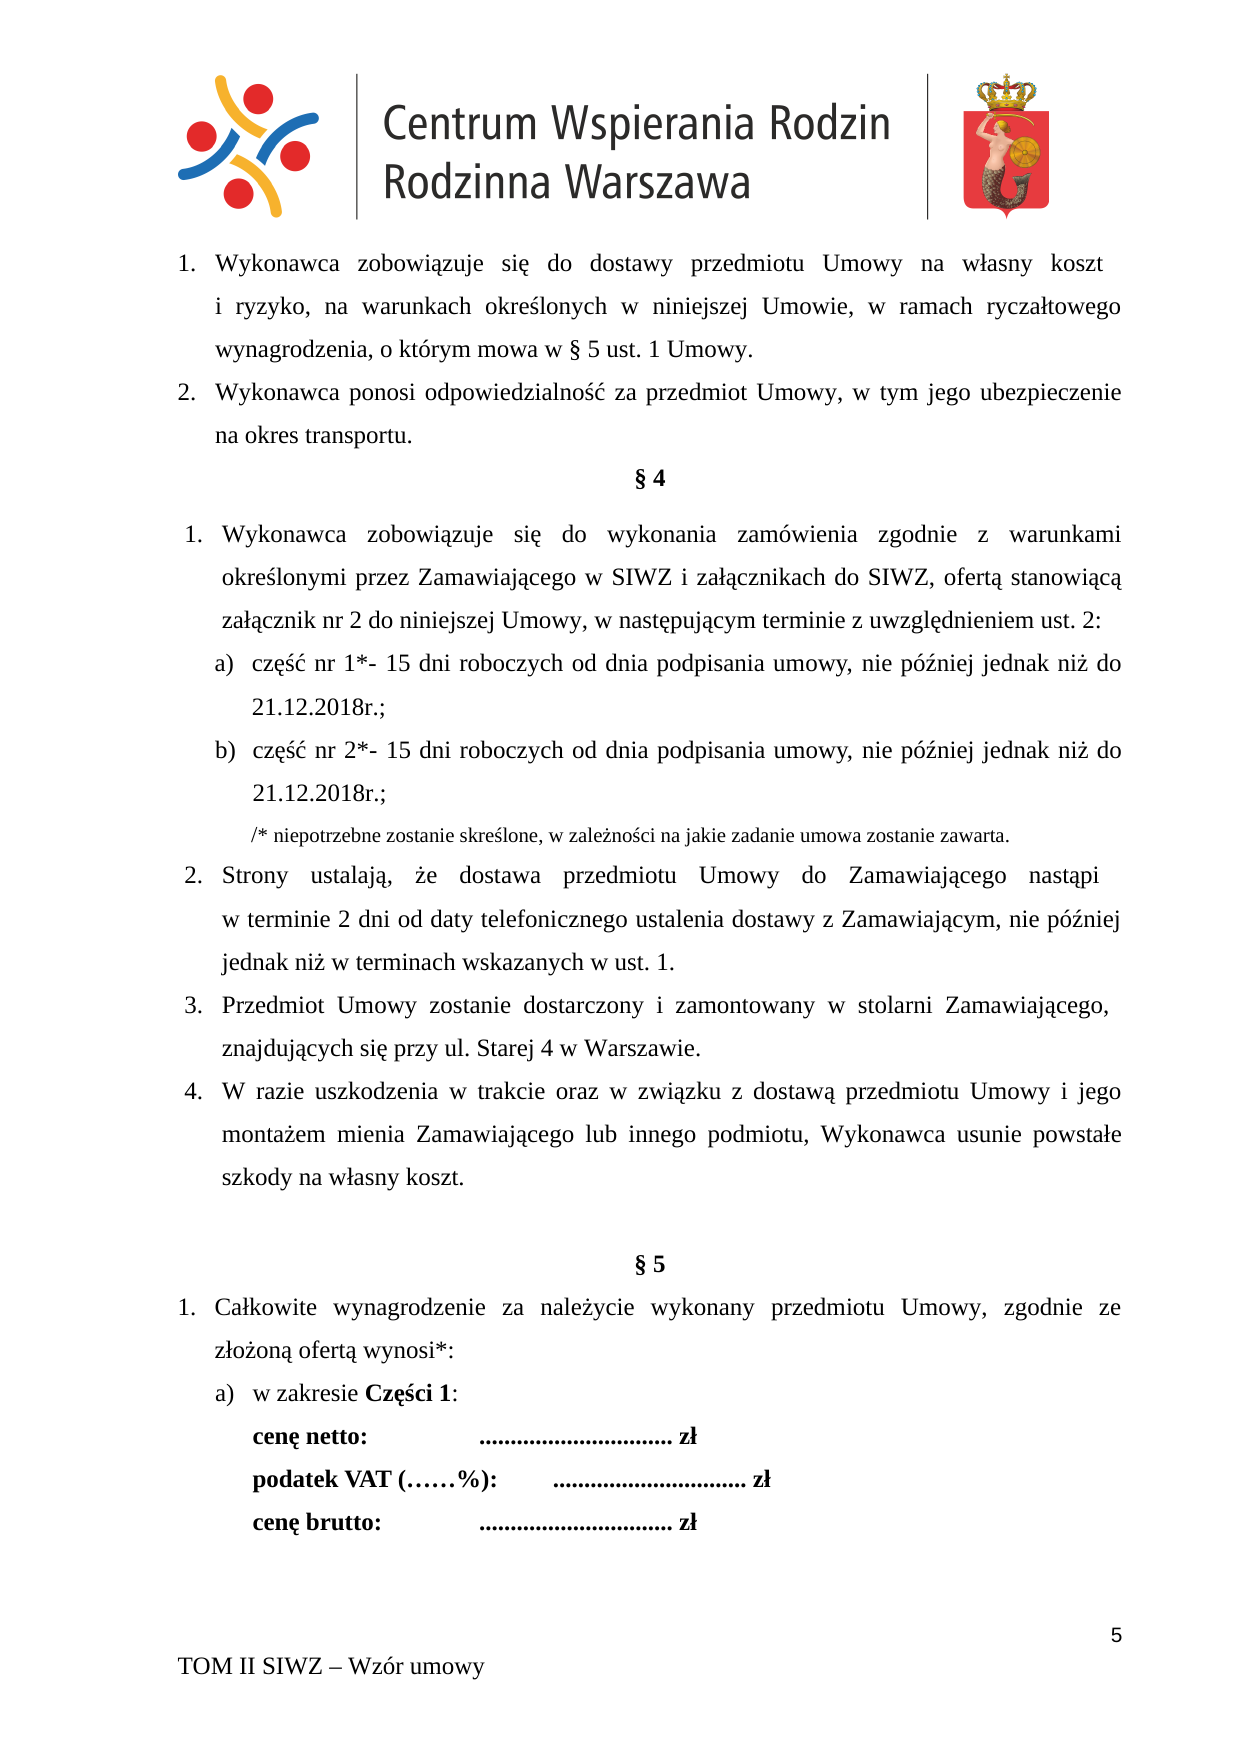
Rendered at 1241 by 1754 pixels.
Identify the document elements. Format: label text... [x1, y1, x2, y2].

list Strony ustalają, że dostawa przedmiotu Umowy do Zamawiającego nastąpi w terminie 2 dni od daty telefonicznego ustalenia dostawy z Zamawiającym, nie później jednak niż w terminach wskazanych w ust. 1. [184, 861, 1122, 976]
list podatek VAT (……%): ............................... zł [252, 1464, 1122, 1493]
list część nr 2*- 15 dni roboczych od dnia podpisania umowy, nie później jednak niż do 21.12.2018r.; [215, 735, 1122, 807]
text /* niepotrzebne zostanie skreślone, w zależności na jakie zadanie umowa zostanie zawarta. [177, 821, 1122, 847]
list Całkowite wynagrodzenie za należycie wykonany przedmiotu Umowy, zgodnie ze złożoną ofertą wynosi*: [177, 1292, 1122, 1364]
text § 4 [177, 463, 1122, 492]
list Wykonawca ponosi odpowiedzialność za przedmiot Umowy, w tym jego ubezpieczenie na okres transportu. [177, 377, 1122, 449]
list Przedmiot Umowy zostanie dostarczony i zamontowany w stolarni Zamawiającego, znajdujących się przy ul. Starej 4 w Warszawie. [184, 990, 1122, 1062]
list w zakresie Części 1: [215, 1378, 1122, 1407]
list Wykonawca zobowiązuje się do dostawy przedmiotu Umowy na własny koszt i ryzyko, na warunkach określonych w niniejszej Umowie, w ramach ryczałtowego wynagrodzenia, o którym mowa w § 5 ust. 1 Umowy. [177, 248, 1122, 363]
list Wykonawca zobowiązuje się do wykonania zamówienia zgodnie z warunkami określonymi przez Zamawiającego w SIWZ i załącznikach do SIWZ, ofertą stanowiącą załącznik nr 2 do niniejszej Umowy, w następującym terminie z uwzględnieniem ust. 2: [184, 519, 1122, 634]
text § 5 [177, 1249, 1122, 1277]
list W razie uszkodzenia w trakcie oraz w związku z dostawą przedmiotu Umowy i jego montażem mienia Zamawiającego lub innego podmiotu, Wykonawca usunie powstałe szkody na własny koszt. [184, 1076, 1122, 1191]
picture [177, 73, 1049, 220]
list cenę brutto: ............................... zł [252, 1507, 1122, 1536]
list część nr 1*- 15 dni roboczych od dnia podpisania umowy, nie później jednak niż do 21.12.2018r.; [214, 648, 1122, 720]
list cenę netto: ............................... zł [252, 1421, 1122, 1450]
